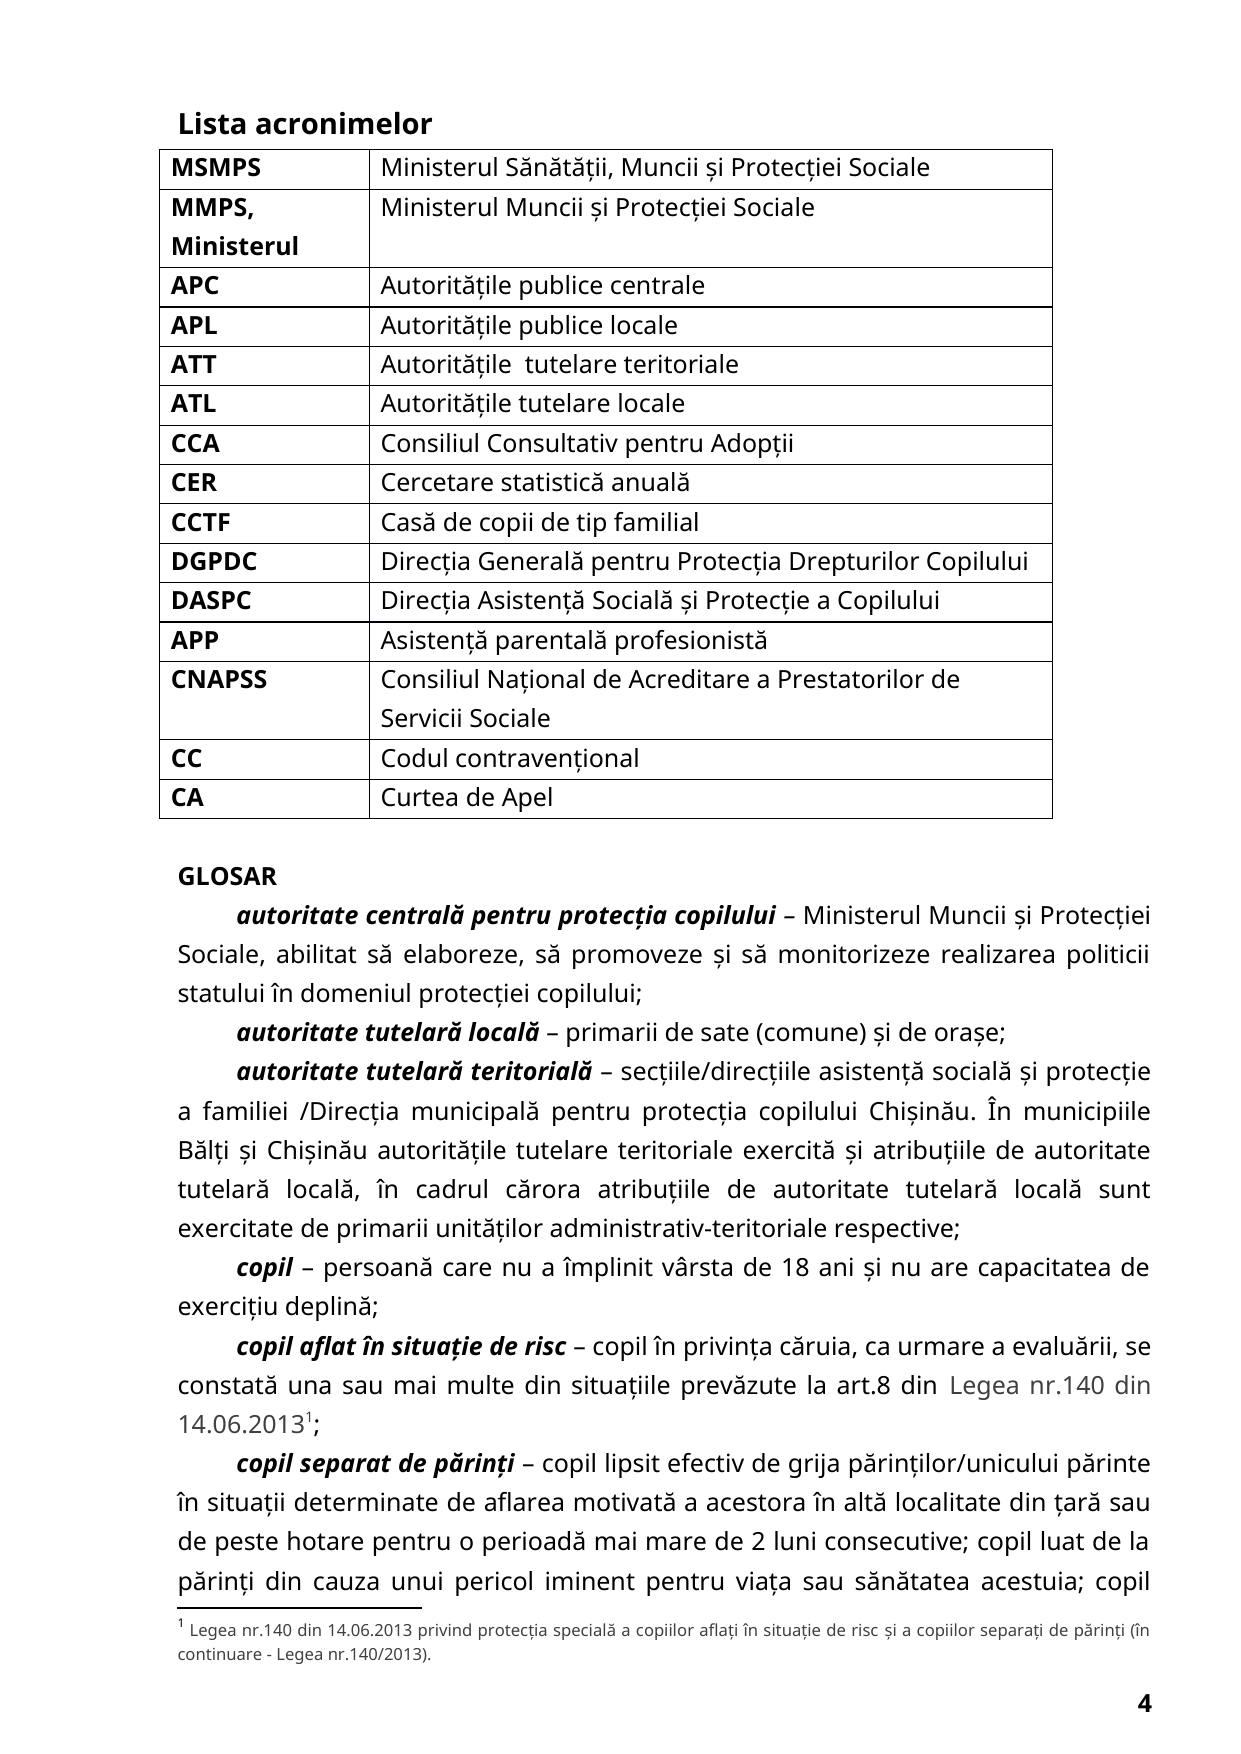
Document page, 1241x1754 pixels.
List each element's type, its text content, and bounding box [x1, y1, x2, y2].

table_cell Cercetare statistică anuală [370, 465, 1052, 503]
table_cell Autoritățile tutelare teritoriale [370, 347, 1052, 385]
table_cell Ministerul Muncii și Protecției Sociale [370, 190, 1052, 267]
table_cell CNAPSS [160, 662, 369, 739]
table_cell APC [160, 268, 369, 306]
table_cell MMPS, Ministerul [160, 190, 369, 267]
table_cell Direcția Generală pentru Protecția Drepturilor Copilului [370, 544, 1052, 582]
text autoritate tutelară locală – primarii de sate (comune) și de orașe; [177, 1015, 1152, 1049]
table_cell DGPDC [160, 544, 369, 582]
subtitle Lista acronimelor [177, 103, 1152, 143]
text GLOSAR [177, 858, 1152, 892]
table_cell Asistență parentală profesionistă [370, 623, 1052, 661]
table_cell Autoritățile publice locale [370, 308, 1052, 346]
table_header MSMPS [160, 150, 369, 188]
table_cell Consiliul Național de Acreditare a Prestatorilor de Servicii Sociale [370, 662, 1052, 739]
table_cell CER [160, 465, 369, 503]
table_cell APL [160, 308, 369, 346]
table_cell Autoritățile tutelare locale [370, 386, 1052, 424]
table_cell Autoritățile publice centrale [370, 268, 1052, 306]
table_cell Direcția Asistență Socială și Protecție a Copilului [370, 583, 1052, 621]
text autoritate tutelară teritorială – secțiile/direcțiile asistență socială și protecție a familiei /Direcția municipală pentru protecția copilului Chișinău. În municipiile Bălți și Chișinău autoritățile tutelare teritoriale exercită și atribuțiile de autoritate tutelară locală, în cadrul cărora atribuțiile de autoritate tutelară locală sunt exercitate de primarii unităților administrativ-teritoriale respective; [177, 1054, 1152, 1245]
table_cell ATL [160, 386, 369, 424]
text autoritate centrală pentru protecția copilului – Ministerul Muncii și Protecției Sociale, abilitat să elaboreze, să promoveze și să monitorizeze realizarea politicii statului în domeniul protecției copilului; [177, 897, 1152, 1010]
table_cell CC [160, 740, 369, 779]
text copil aflat în situație de risc – copil în privința căruia, ca urmare a evaluării, se constată una sau mai multe din situațiile prevăzute la art.8 din Legea nr.140 din 14.06.2013; [177, 1328, 1152, 1441]
table_cell CCA [160, 426, 369, 464]
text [177, 1446, 1152, 1597]
table_cell CCTF [160, 504, 369, 543]
table_cell APP [160, 623, 369, 661]
text copil – persoană care nu a împlinit vârsta de 18 ani și nu are capacitatea de exercițiu deplină; [177, 1250, 1152, 1323]
table_cell Curtea de Apel [370, 780, 1052, 818]
table_cell CA [160, 780, 369, 818]
table_cell DASPC [160, 583, 369, 621]
table_cell Consiliul Consultativ pentru Adopții [370, 426, 1052, 464]
table_cell Codul contravențional [370, 740, 1052, 779]
table_cell Casă de copii de tip familial [370, 504, 1052, 543]
table_cell ATT [160, 347, 369, 385]
table_header Ministerul Sănătății, Muncii și Protecției Sociale [370, 150, 1052, 188]
